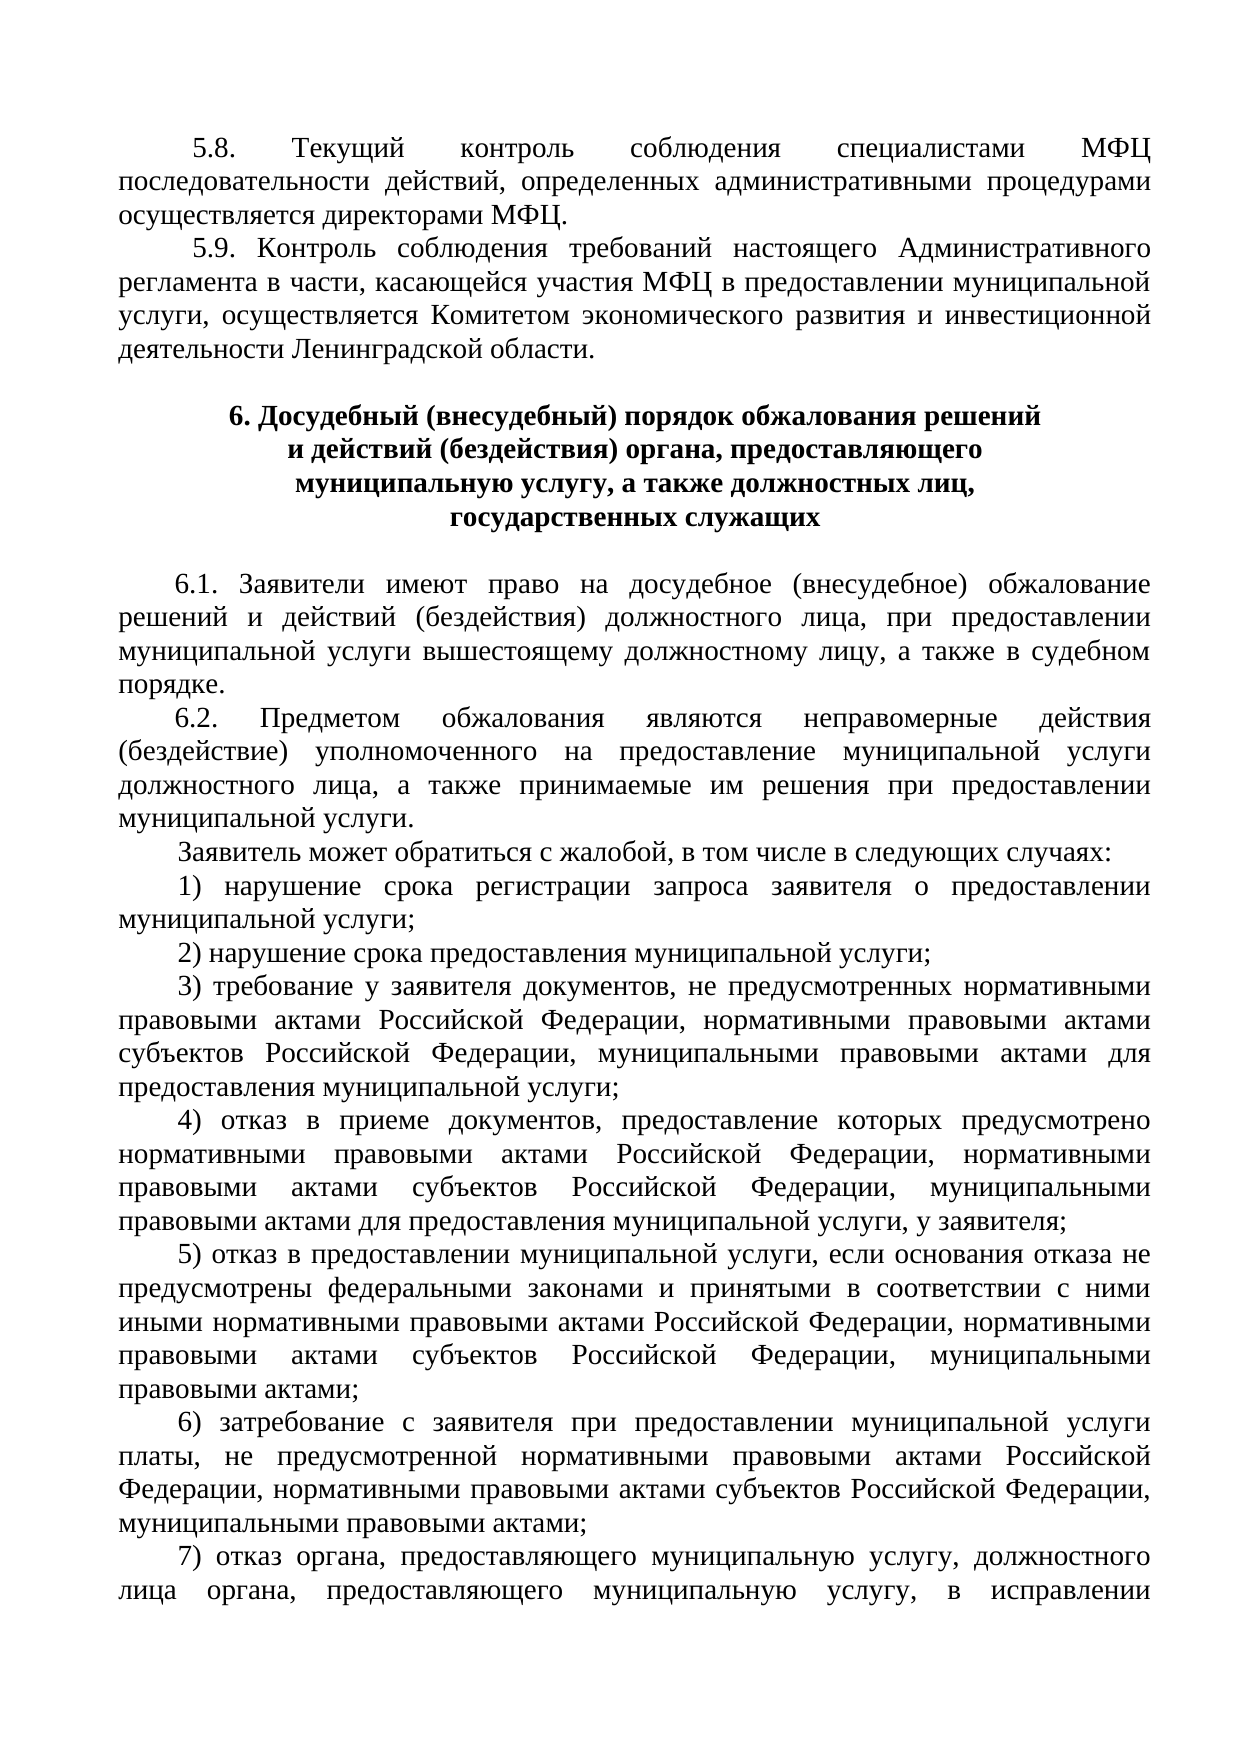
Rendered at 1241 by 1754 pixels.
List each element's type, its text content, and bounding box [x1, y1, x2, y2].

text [118, 1538, 1152, 1606]
text 6) затребование с заявителя при предоставлении муниципальной услуги платы, не предусмотренной нормативными правовыми актами Российской Федерации, нормативными правовыми актами субъектов Российской Федерации, муниципальными правовыми актами; [118, 1404, 1152, 1538]
text 6.2. Предметом обжалования являются неправомерные действия (бездействие) уполномоченного на предоставление муниципальной услуги должностного лица, а также принимаемые им решения при предоставлении муниципальной услуги. [118, 700, 1152, 834]
text 3) требование у заявителя документов, не предусмотренных нормативными правовыми актами Российской Федерации, нормативными правовыми актами субъектов Российской Федерации, муниципальными правовыми актами для предоставления муниципальной услуги; [118, 968, 1152, 1102]
text государственных служащих [118, 499, 1152, 532]
text 6. Досудебный (внесудебный) порядок обжалования решений [118, 398, 1152, 432]
text 5) отказ в предоставлении муниципальной услуги, если основания отказа не предусмотрены федеральными законами и принятыми в соответствии с ними иными нормативными правовыми актами Российской Федерации, нормативными правовыми актами субъектов Российской Федерации, муниципальными правовыми актами; [118, 1237, 1152, 1404]
text 4) отказ в приеме документов, предоставление которых предусмотрено нормативными правовыми актами Российской Федерации, нормативными правовыми актами субъектов Российской Федерации, муниципальными правовыми актами для предоставления муниципальной услуги, у заявителя; [118, 1102, 1152, 1237]
text 5.9. Контроль соблюдения требований настоящего Административного регламента в части, касающейся участия МФЦ в предоставлении муниципальной услуги, осуществляется Комитетом экономического развития и инвестиционной деятельности Ленинградской области. [118, 230, 1152, 364]
text и действий (бездействия) органа, предоставляющего [118, 432, 1152, 465]
text Заявитель может обратиться с жалобой, в том числе в следующих случаях: [118, 834, 1152, 868]
text 6.1. Заявители имеют право на досудебное (внесудебное) обжалование решений и действий (бездействия) должностного лица, при предоставлении муниципальной услуги вышестоящему должностному лицу, а также в судебном порядке. [118, 566, 1152, 700]
text 1) нарушение срока регистрации запроса заявителя о предоставлении муниципальной услуги; [118, 868, 1152, 935]
text 5.8. Текущий контроль соблюдения специалистами МФЦ последовательности действий, определенных административными процедурами осуществляется директорами МФЦ. [118, 130, 1152, 230]
text 2) нарушение срока предоставления муниципальной услуги; [118, 935, 1152, 968]
text муниципальную услугу, а также должностных лиц, [118, 465, 1152, 499]
